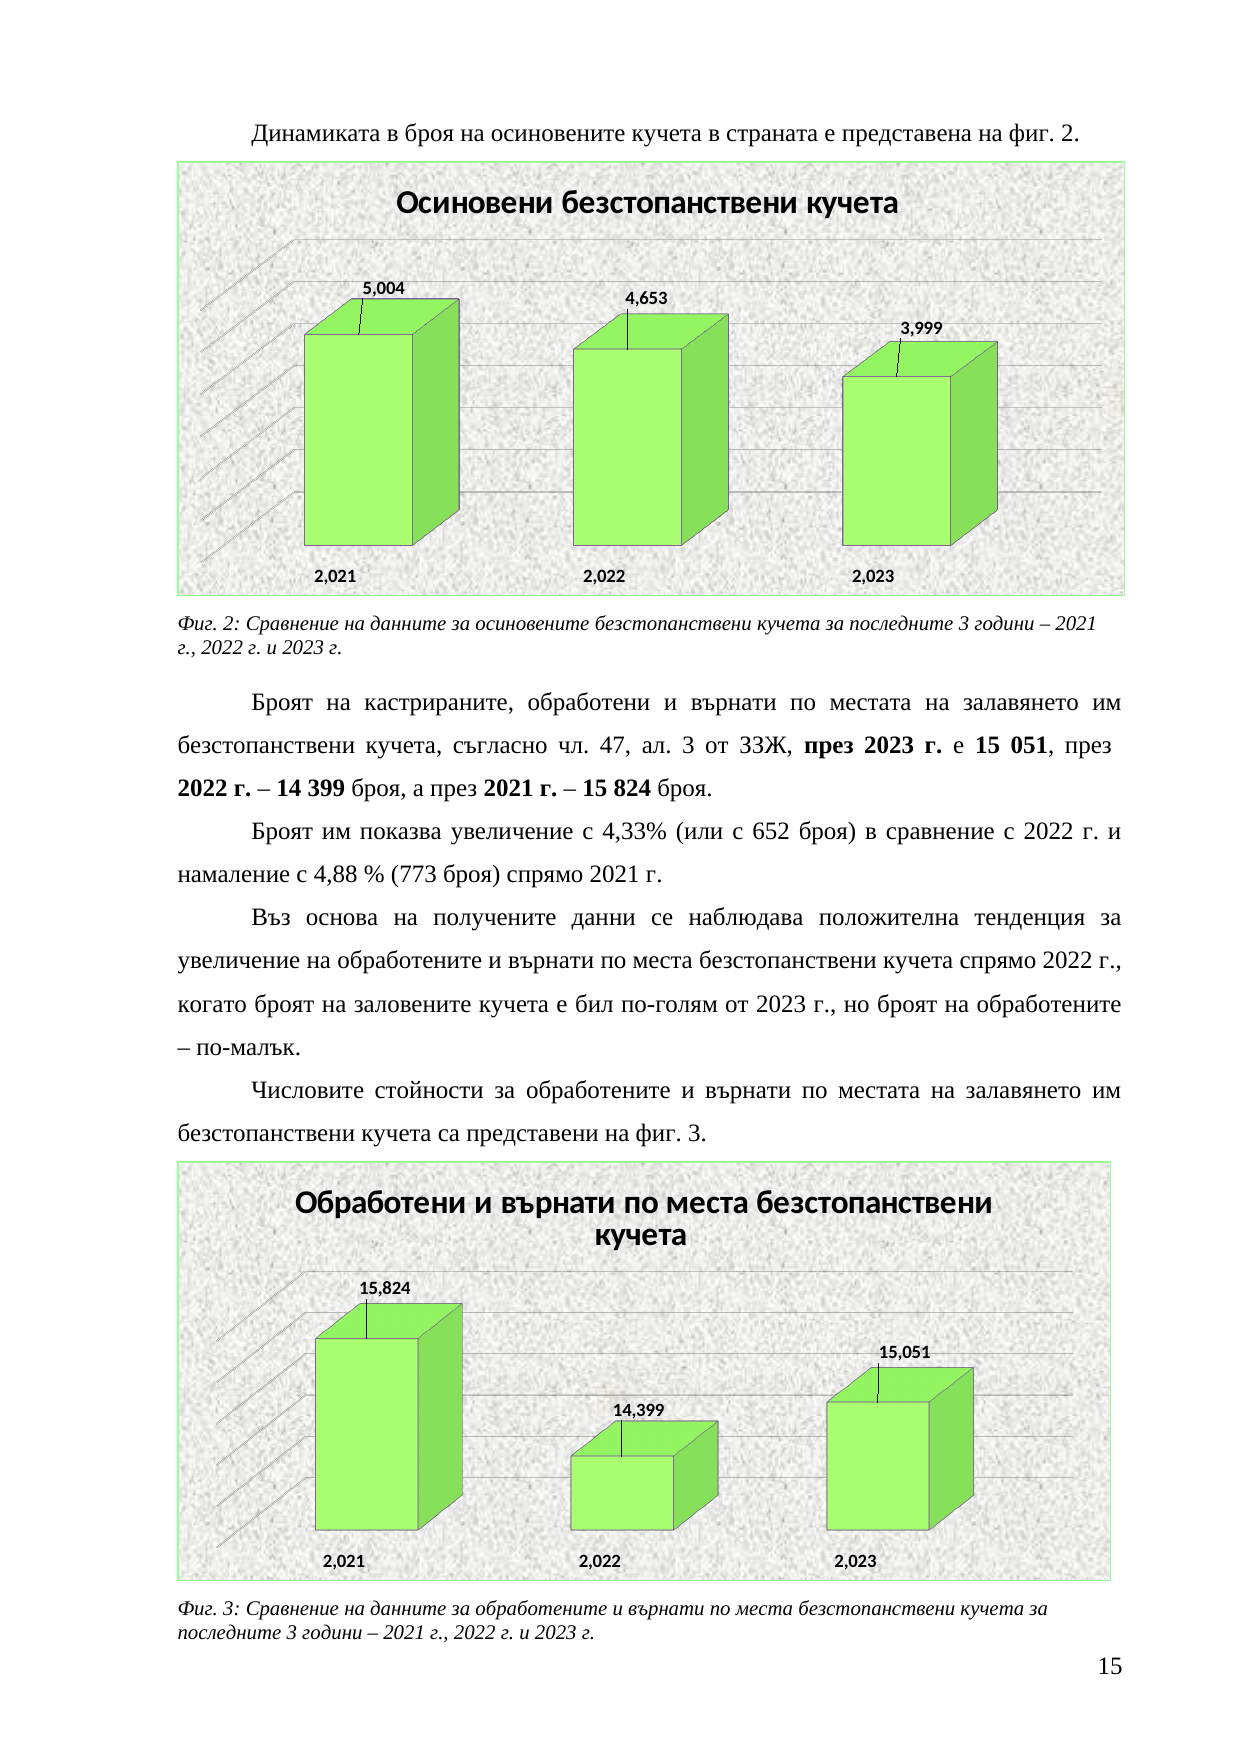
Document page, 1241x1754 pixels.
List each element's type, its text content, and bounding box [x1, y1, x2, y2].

picture [179, 1163, 1110, 1580]
text Числовите стойности за обработените и върнати по местата на залавянето им безстопанствени кучета са представени на фиг. 3. [177, 1075, 1122, 1147]
text Въз основа на получените данни се наблюдава положителна тенденция за увеличение на обработените и върнати по места безстопанствени кучета спрямо 2022 г., когато броят на заловените кучета е бил по-голям от 2023 г., но броят на обработените – по-малък. [177, 902, 1122, 1061]
text Динамиката в броя на осиновените кучета в страната е представена на фиг. 2. [177, 118, 1122, 147]
text последните 3 години – 2021 г., 2022 г. и 2023 г. [177, 1620, 1122, 1644]
picture [179, 163, 1124, 595]
text Броят на кастрираните, обработени и върнати по местата на залавянето им безстопанствени кучета, съгласно чл. 47, ал. 3 от ЗЗЖ, през 2023 г. е 15 051, през 2022 г. – 14 399 броя, а през 2021 г. – 15 824 броя. [177, 687, 1122, 802]
text Фиг. 2: Сравнение на данните за осиновените безстопанствени кучета за последните 3 години – 2021 г., 2022 г. и 2023 г. [177, 611, 1122, 659]
text Броят им показва увеличение с 4,33% (или с 652 броя) в сравнение с 2022 г. и намаление с 4,88 % (773 броя) спрямо 2021 г. [177, 816, 1122, 888]
text Фиг. 3: Сравнение на данните за обработените и върнати по места безстопанствени кучета за [177, 1596, 1122, 1620]
